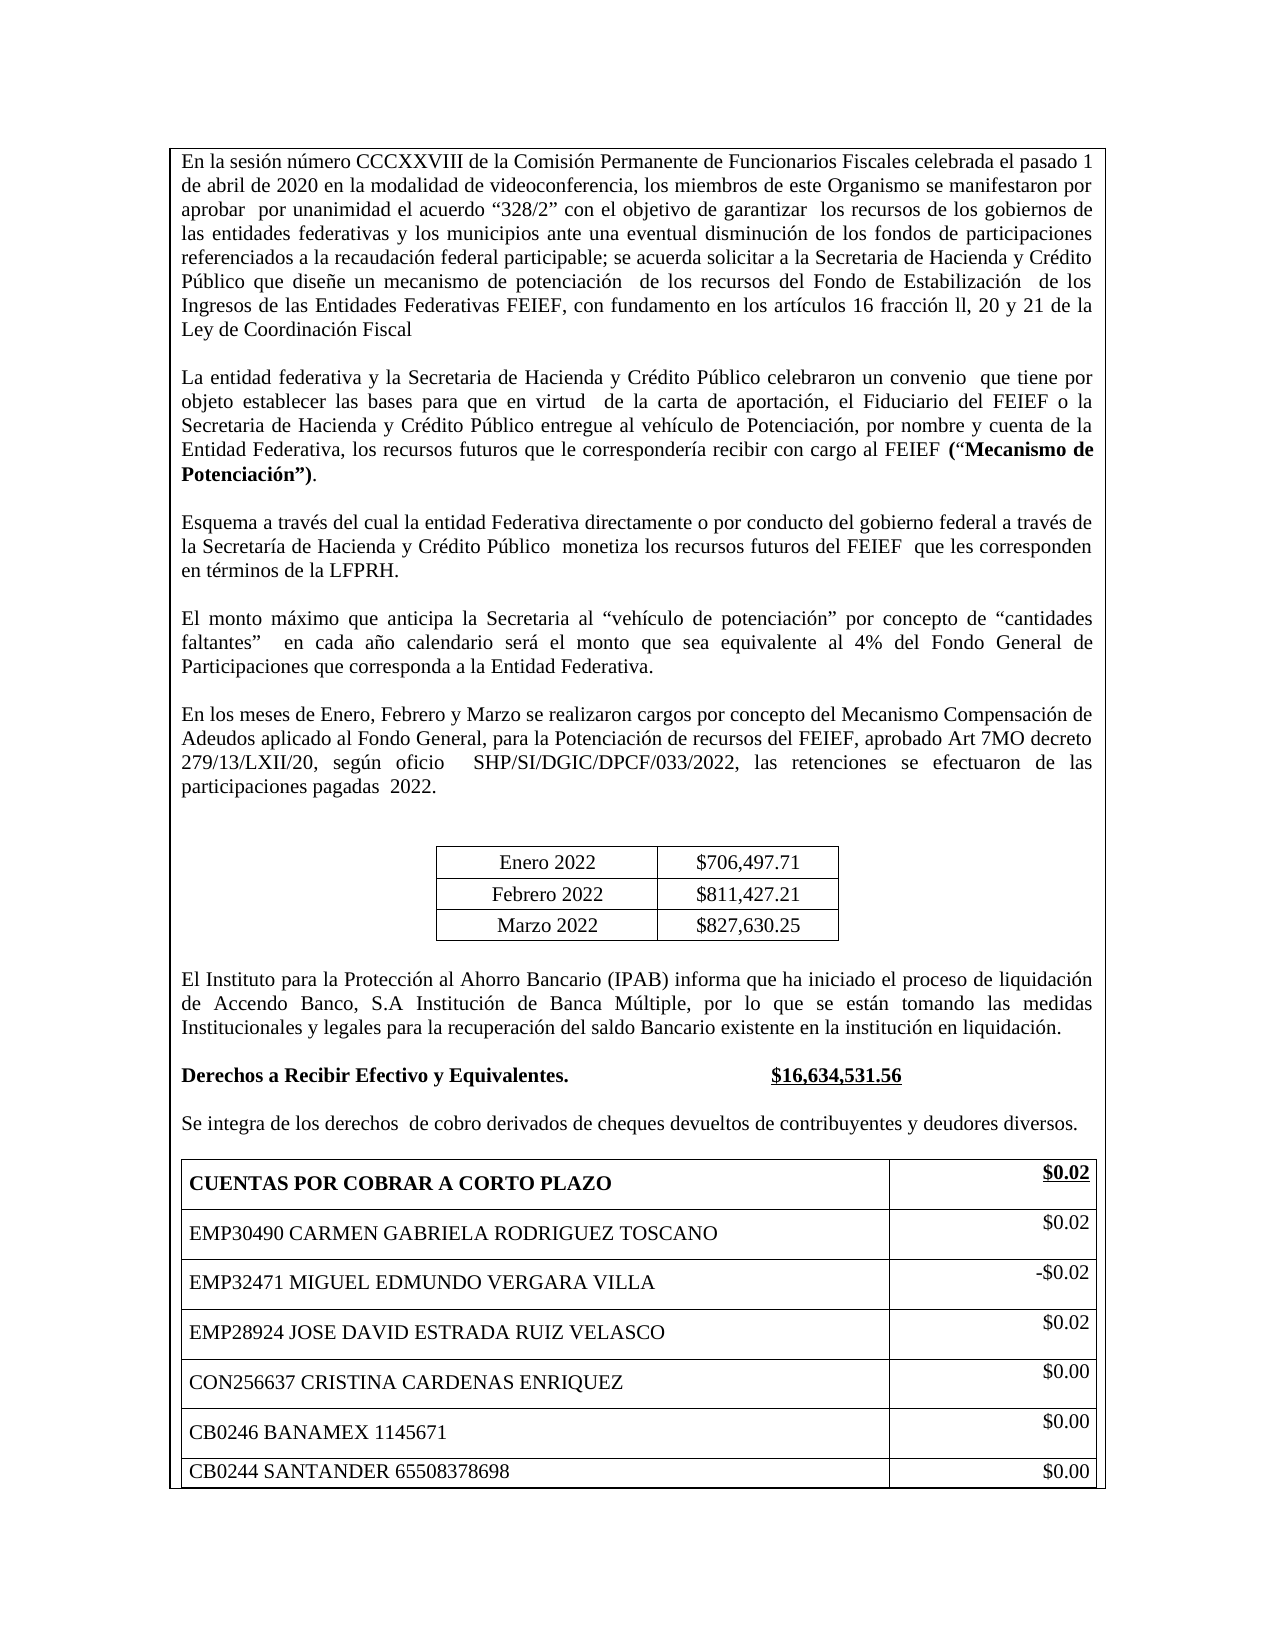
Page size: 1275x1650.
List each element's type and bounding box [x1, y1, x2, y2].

table_header [171, 149, 1105, 1488]
